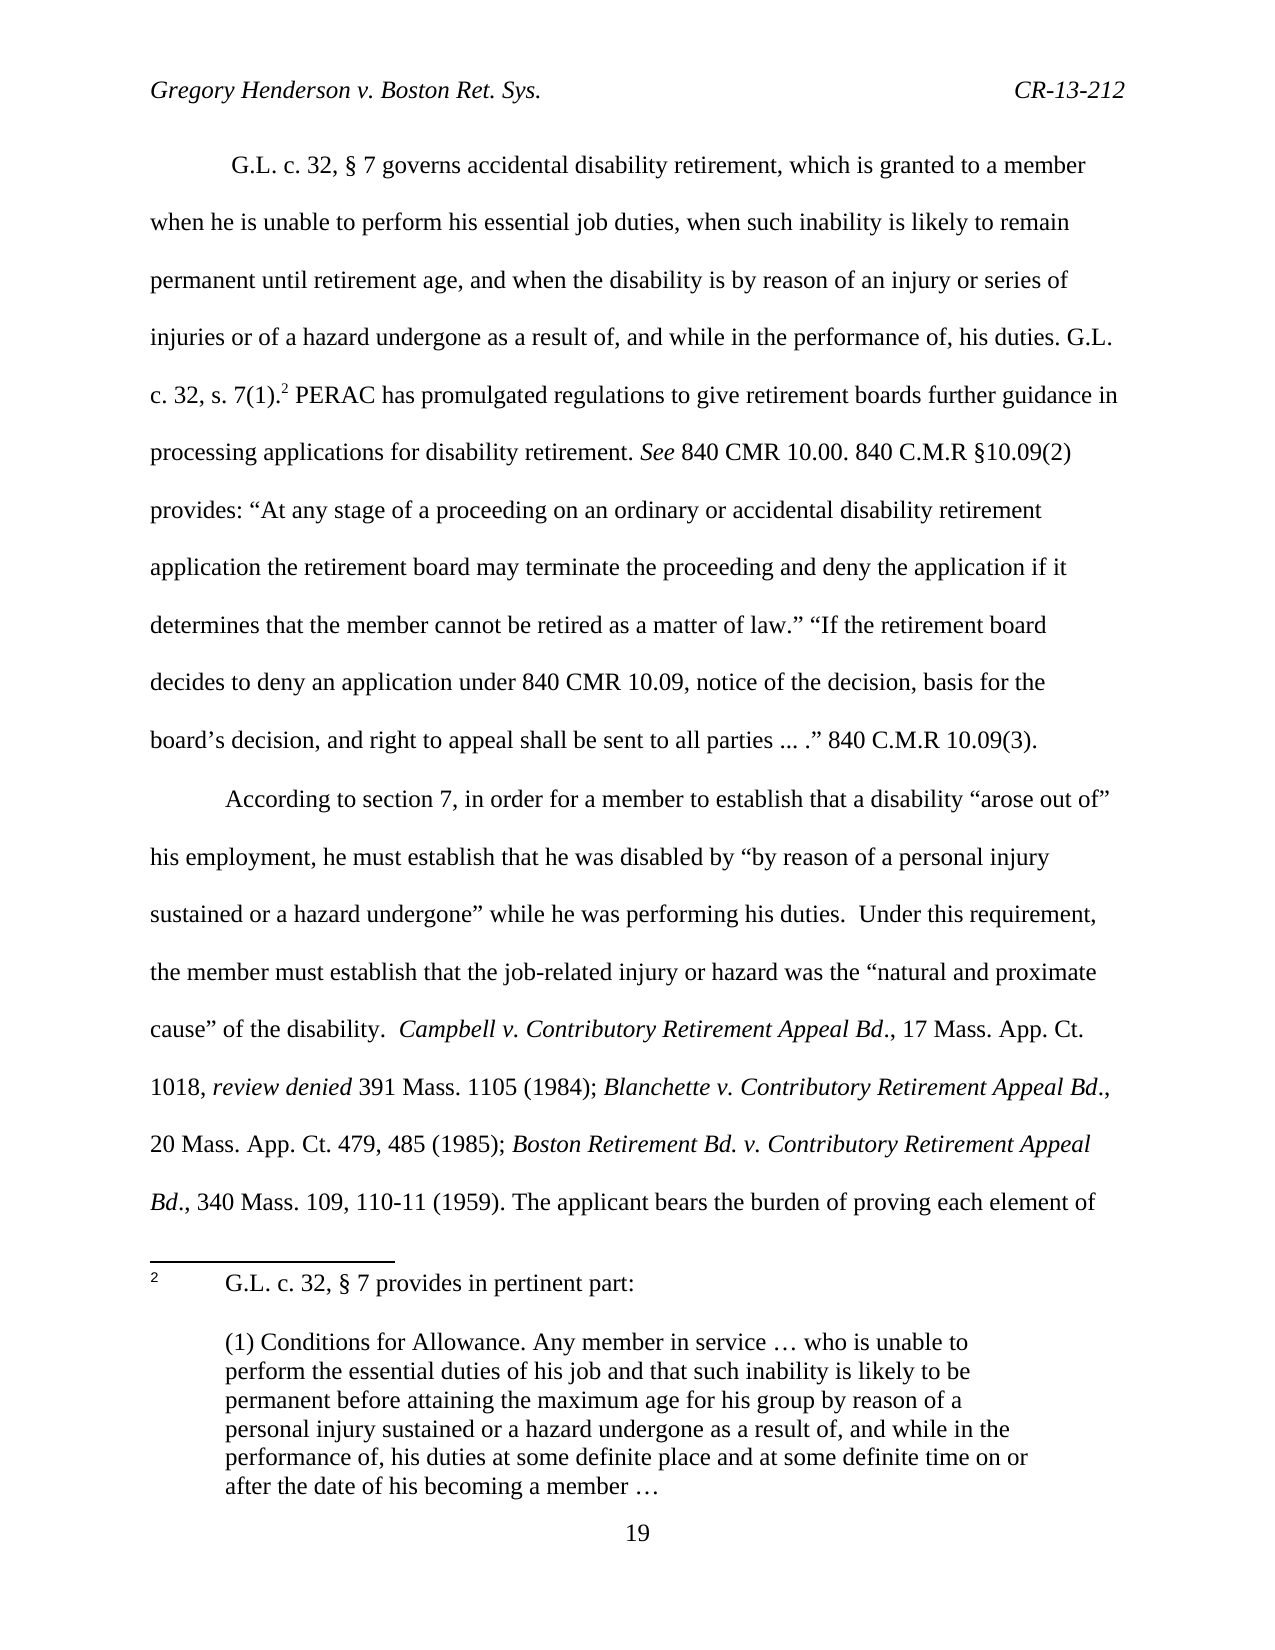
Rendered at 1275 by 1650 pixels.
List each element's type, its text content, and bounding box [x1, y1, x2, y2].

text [150, 784, 1125, 1216]
text G.L. c. 32, § 7 governs accidental disability retirement, which is granted to a member when he is unable to perform his essential job duties, when such inability is likely to remain permanent until retirement age, and when the disability is by reason of an injury or series of injuries or of a hazard undergone as a result of, and while in the performance of, his duties. G.L. c. 32, s. 7(1). PERAC has promulgated regulations to give retirement boards further guidance in processing applications for disability retirement. See 840 CMR 10.00. 840 C.M.R §10.09(2) provides: “At any stage of a proceeding on an ordinary or accidental disability retirement application the retirement board may terminate the proceeding and deny the application if it determines that the member cannot be retired as a matter of law.” “If the retirement board decides to deny an application under 840 CMR 10.09, notice of the decision, basis for the board’s decision, and right to appeal shall be sent to all parties ... .” 840 C.M.R 10.09(3). [150, 150, 1125, 754]
